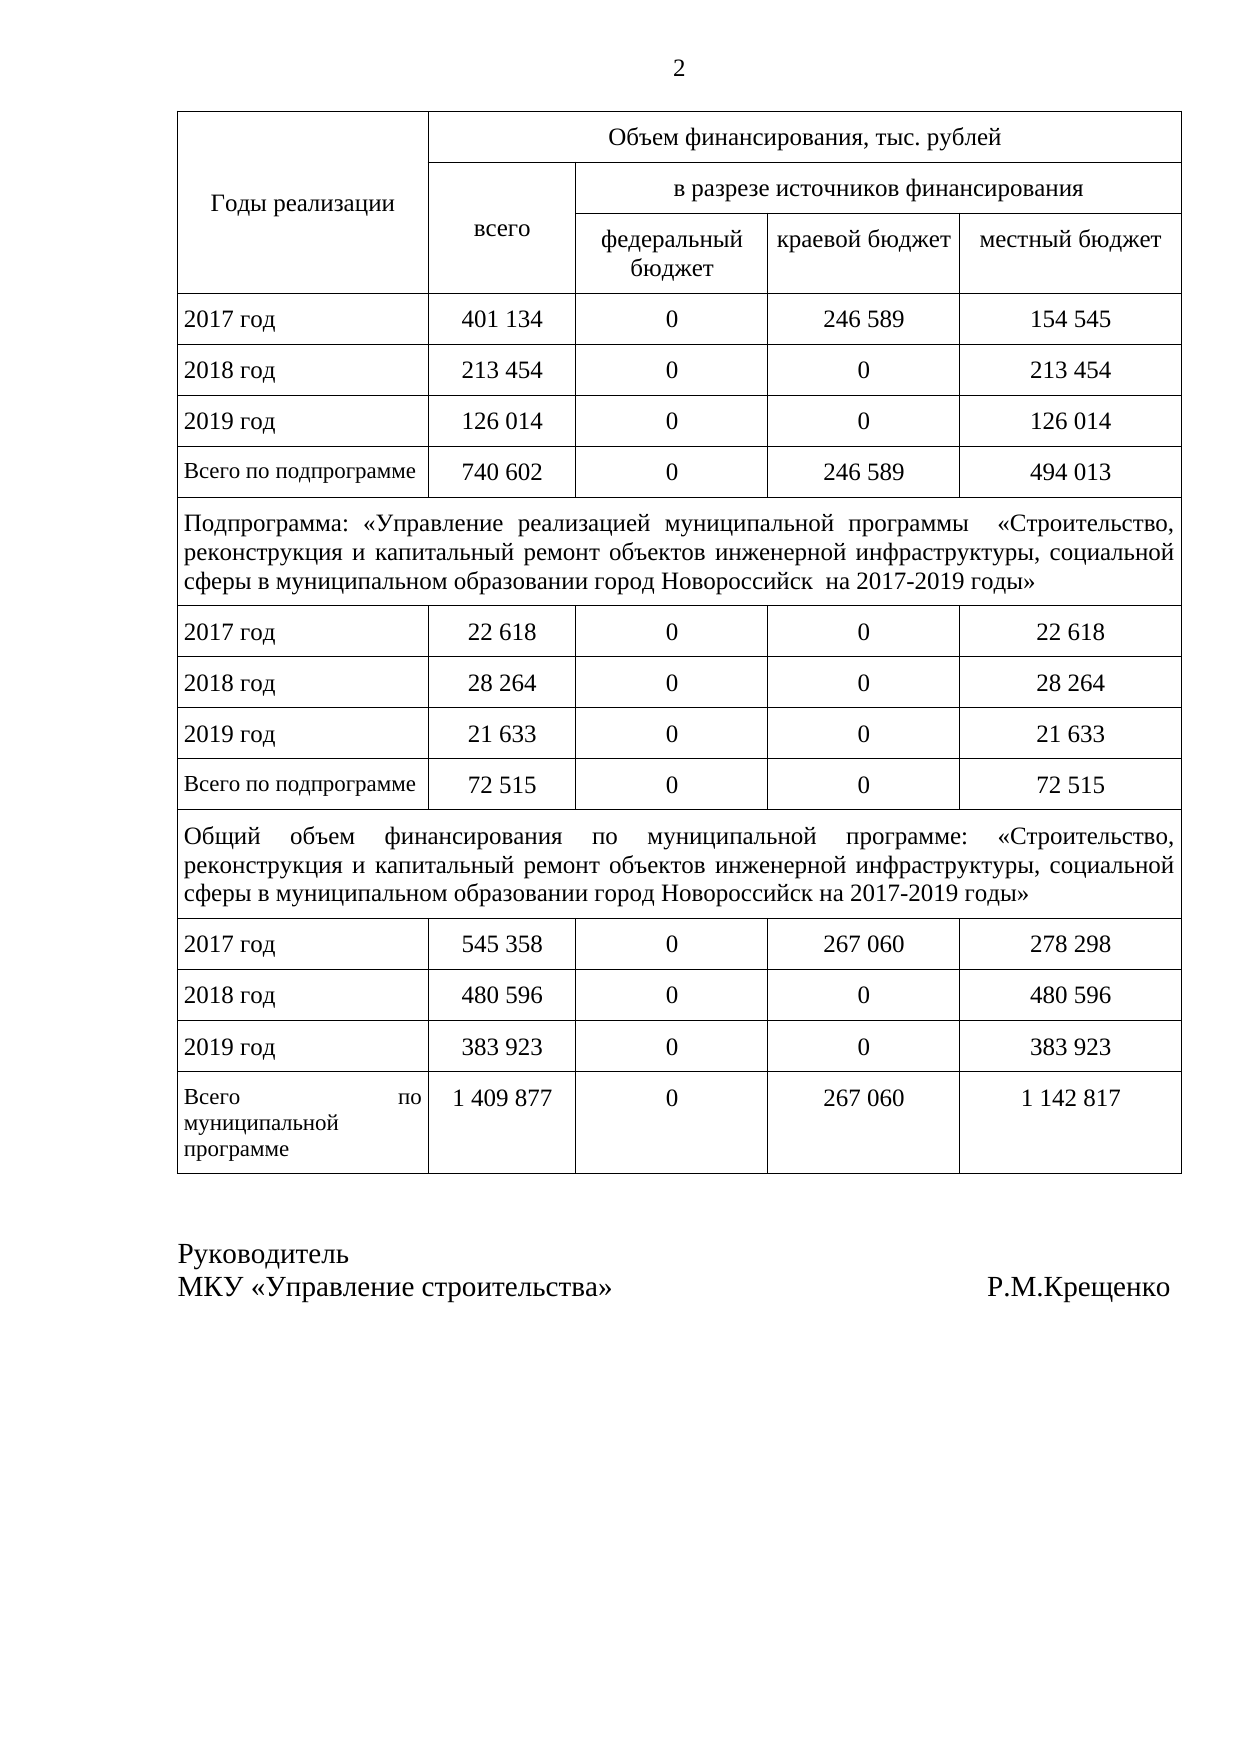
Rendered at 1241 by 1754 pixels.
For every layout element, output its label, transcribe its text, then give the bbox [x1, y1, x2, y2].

table_cell 2017 год [178, 606, 428, 656]
table_cell 0 [768, 345, 959, 394]
table_cell 22 618 [960, 606, 1181, 656]
table_cell 72 515 [960, 759, 1181, 809]
table_cell 2018 год [178, 970, 428, 1020]
table_cell 2018 год [178, 345, 428, 394]
table_cell 0 [576, 1072, 767, 1172]
table_cell 1 409 877 [429, 1072, 575, 1172]
table_cell 0 [768, 657, 959, 707]
table_cell 126 014 [960, 396, 1181, 446]
table_cell 383 923 [960, 1021, 1181, 1071]
table_cell 0 [768, 396, 959, 446]
table_cell 267 060 [768, 1072, 959, 1172]
table_cell 154 545 [960, 294, 1181, 343]
table_cell 21 633 [429, 708, 575, 758]
table_cell 0 [576, 345, 767, 394]
table_cell 126 014 [429, 396, 575, 446]
table_cell Всего по подпрограмме [178, 759, 428, 809]
table_cell 0 [576, 919, 767, 969]
table_cell в разрезе источников финансирования [576, 163, 1181, 213]
table_cell 21 633 [960, 708, 1181, 758]
table_cell 246 589 [768, 447, 959, 497]
table_cell 401 134 [429, 294, 575, 343]
text МКУ «Управление строительства» Р.М.Крещенко [177, 1269, 1181, 1303]
table_cell 0 [768, 606, 959, 656]
table_cell 480 596 [960, 970, 1181, 1020]
table_cell 2019 год [178, 708, 428, 758]
table_cell 0 [576, 447, 767, 497]
table_cell федеральный бюджет [576, 214, 767, 292]
table_cell 213 454 [429, 345, 575, 394]
table_header Объем финансирования, тыс. рублей [429, 112, 1181, 162]
table_cell Общий объем финансирования по муниципальной программе: «Строительство, реконструкция и капитальный ремонт объектов инженерной инфраструктуры, социальной сферы в муниципальном образовании город Новороссийск на 2017-2019 годы» [178, 810, 1181, 918]
table_cell 28 264 [429, 657, 575, 707]
table_cell 494 013 [960, 447, 1181, 497]
table_cell всего [429, 163, 575, 292]
table_cell 0 [576, 1021, 767, 1071]
table_cell 2019 год [178, 396, 428, 446]
table_cell 0 [576, 759, 767, 809]
table_cell 246 589 [768, 294, 959, 343]
table_cell 267 060 [768, 919, 959, 969]
table_cell 2019 год [178, 1021, 428, 1071]
table_cell 0 [768, 1021, 959, 1071]
table_cell 28 264 [960, 657, 1181, 707]
table_cell 0 [768, 708, 959, 758]
table_cell 545 358 [429, 919, 575, 969]
table_cell 278 298 [960, 919, 1181, 969]
table_cell 0 [576, 657, 767, 707]
table_cell 0 [576, 396, 767, 446]
table_cell 0 [576, 970, 767, 1020]
table_cell 0 [576, 708, 767, 758]
table_cell 213 454 [960, 345, 1181, 394]
table_cell 0 [768, 970, 959, 1020]
table_header Годы реализации [178, 112, 428, 292]
table_cell Всего по муниципальной программе [178, 1072, 428, 1172]
table_cell 2017 год [178, 919, 428, 969]
table_cell 22 618 [429, 606, 575, 656]
table_cell Подпрограмма: «Управление реализацией муниципальной программы «Строительство, реконструкция и капитальный ремонт объектов инженерной инфраструктуры, социальной сферы в муниципальном образовании город Новороссийск на 2017-2019 годы» [178, 498, 1181, 605]
table_cell 383 923 [429, 1021, 575, 1071]
table_cell 0 [576, 606, 767, 656]
table_cell 0 [576, 294, 767, 343]
table_cell 2018 год [178, 657, 428, 707]
table_cell 480 596 [429, 970, 575, 1020]
table_cell 1 142 817 [960, 1072, 1181, 1172]
table_cell краевой бюджет [768, 214, 959, 292]
table_cell 740 602 [429, 447, 575, 497]
table_cell 0 [768, 759, 959, 809]
table_cell 2017 год [178, 294, 428, 343]
table_cell Всего по подпрограмме [178, 447, 428, 497]
text Руководитель [177, 1236, 1181, 1269]
table_cell местный бюджет [960, 214, 1181, 292]
table_cell 72 515 [429, 759, 575, 809]
